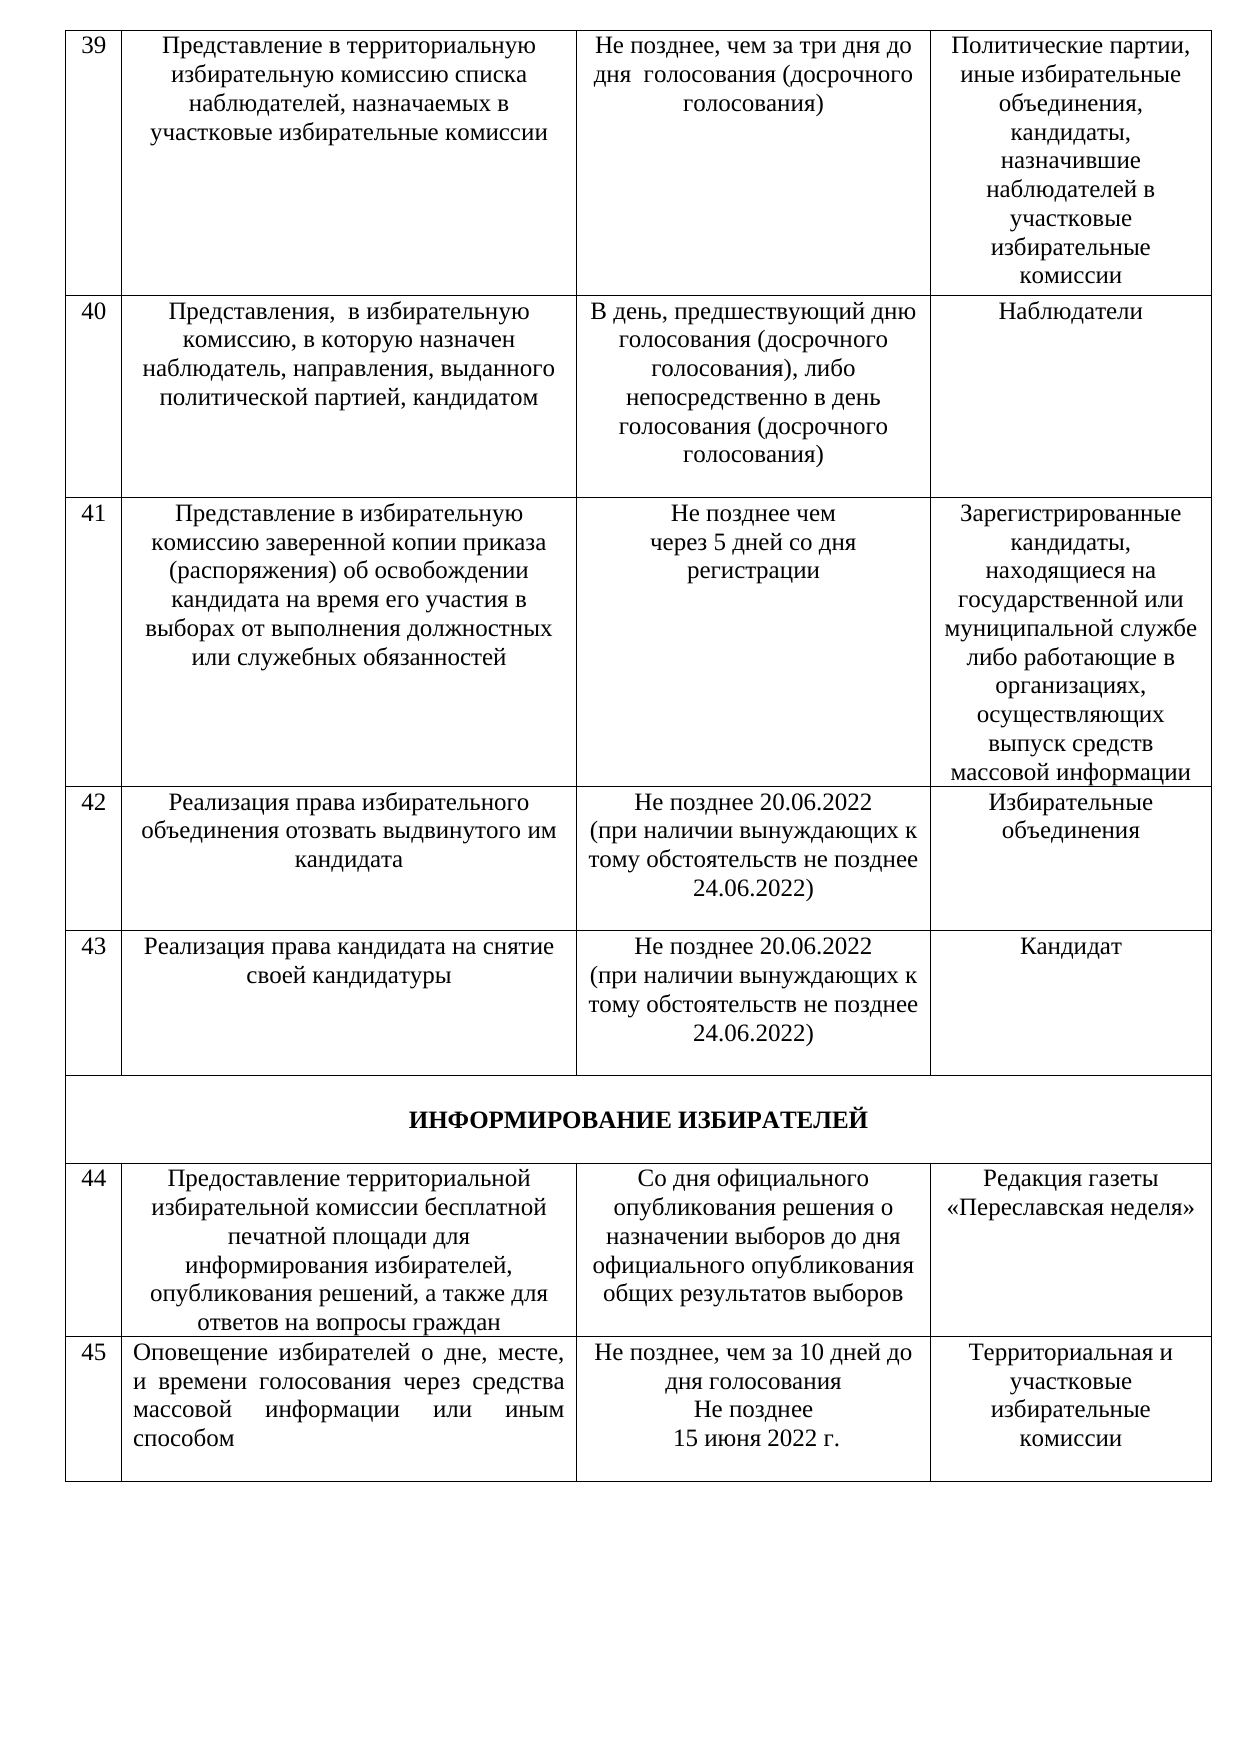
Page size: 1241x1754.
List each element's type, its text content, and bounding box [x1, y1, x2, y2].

table_cell Не позднее, чем за 10 дней до дня голосования Не позднее 15 июня 2022 г. [577, 1337, 930, 1481]
table_cell Наблюдатели [931, 296, 1211, 497]
table_cell Зарегистрированные кандидаты, находящиеся на государственной или муниципальной службе либо работающие в организациях, осуществляющих выпуск средств массовой информации [931, 498, 1211, 786]
table_cell Не позднее, чем за три дня до дня голосования (досрочного голосования) [577, 31, 930, 295]
table_cell Избирательные объединения [931, 787, 1211, 930]
table_cell Не позднее 20.06.2022 (при наличии вынуждающих к тому обстоятельств не позднее 24.06.2022) [577, 787, 930, 930]
table_cell Территориальная и участковые избирательные комиссии [931, 1337, 1211, 1481]
table_cell Представление в территориальную избирательную комиссию списка наблюдателей, назначаемых в участковые избирательные комиссии [122, 31, 576, 295]
table_cell Представление в избирательную комиссию заверенной копии приказа (распоряжения) об освобождении кандидата на время его участия в выборах от выполнения должностных или служебных обязанностей [122, 498, 576, 786]
table_cell Не позднее 20.06.2022 (при наличии вынуждающих к тому обстоятельств не позднее 24.06.2022) [577, 931, 930, 1075]
table_cell Представления, в избирательную комиссию, в которую назначен наблюдатель, направления, выданного политической партией, кандидатом [122, 296, 576, 497]
table_cell Реализация права избирательного объединения отозвать выдвинутого им кандидата [122, 787, 576, 930]
table_cell Реализация права кандидата на снятие своей кандидатуры [122, 931, 576, 1075]
table_cell Со дня официального опубликования решения о назначении выборов до дня официального опубликования общих результатов выборов [577, 1164, 930, 1336]
table_cell 40 [66, 296, 121, 497]
table_cell Кандидат [931, 931, 1211, 1075]
table_cell Предоставление территориальной избирательной комиссии бесплатной печатной площади для информирования избирателей, опубликования решений, а также для ответов на вопросы граждан [122, 1164, 576, 1336]
table_cell 43 [66, 931, 121, 1075]
table_cell 44 [66, 1164, 121, 1336]
table_cell Редакция газеты «Переславская неделя» [931, 1164, 1211, 1336]
table_cell В день, предшествующий дню голосования (досрочного голосования), либо непосредственно в день голосования (досрочного голосования) [577, 296, 930, 497]
table_cell Политические партии, иные избирательные объединения, кандидаты, назначившие наблюдателей в участковые избирательные комиссии [931, 31, 1211, 295]
table_cell 45 [66, 1337, 121, 1481]
table_cell 39 [66, 31, 121, 295]
table_cell ИНФОРМИРОВАНИЕ ИЗБИРАТЕЛЕЙ [66, 1076, 1211, 1162]
table_cell Не позднее чем через 5 дней со дня регистрации [577, 498, 930, 786]
table_cell 42 [66, 787, 121, 930]
table_cell Оповещение избирателей о дне, месте, и времени голосования через средства массовой информации или иным способом [122, 1337, 576, 1481]
table_cell 41 [66, 498, 121, 786]
